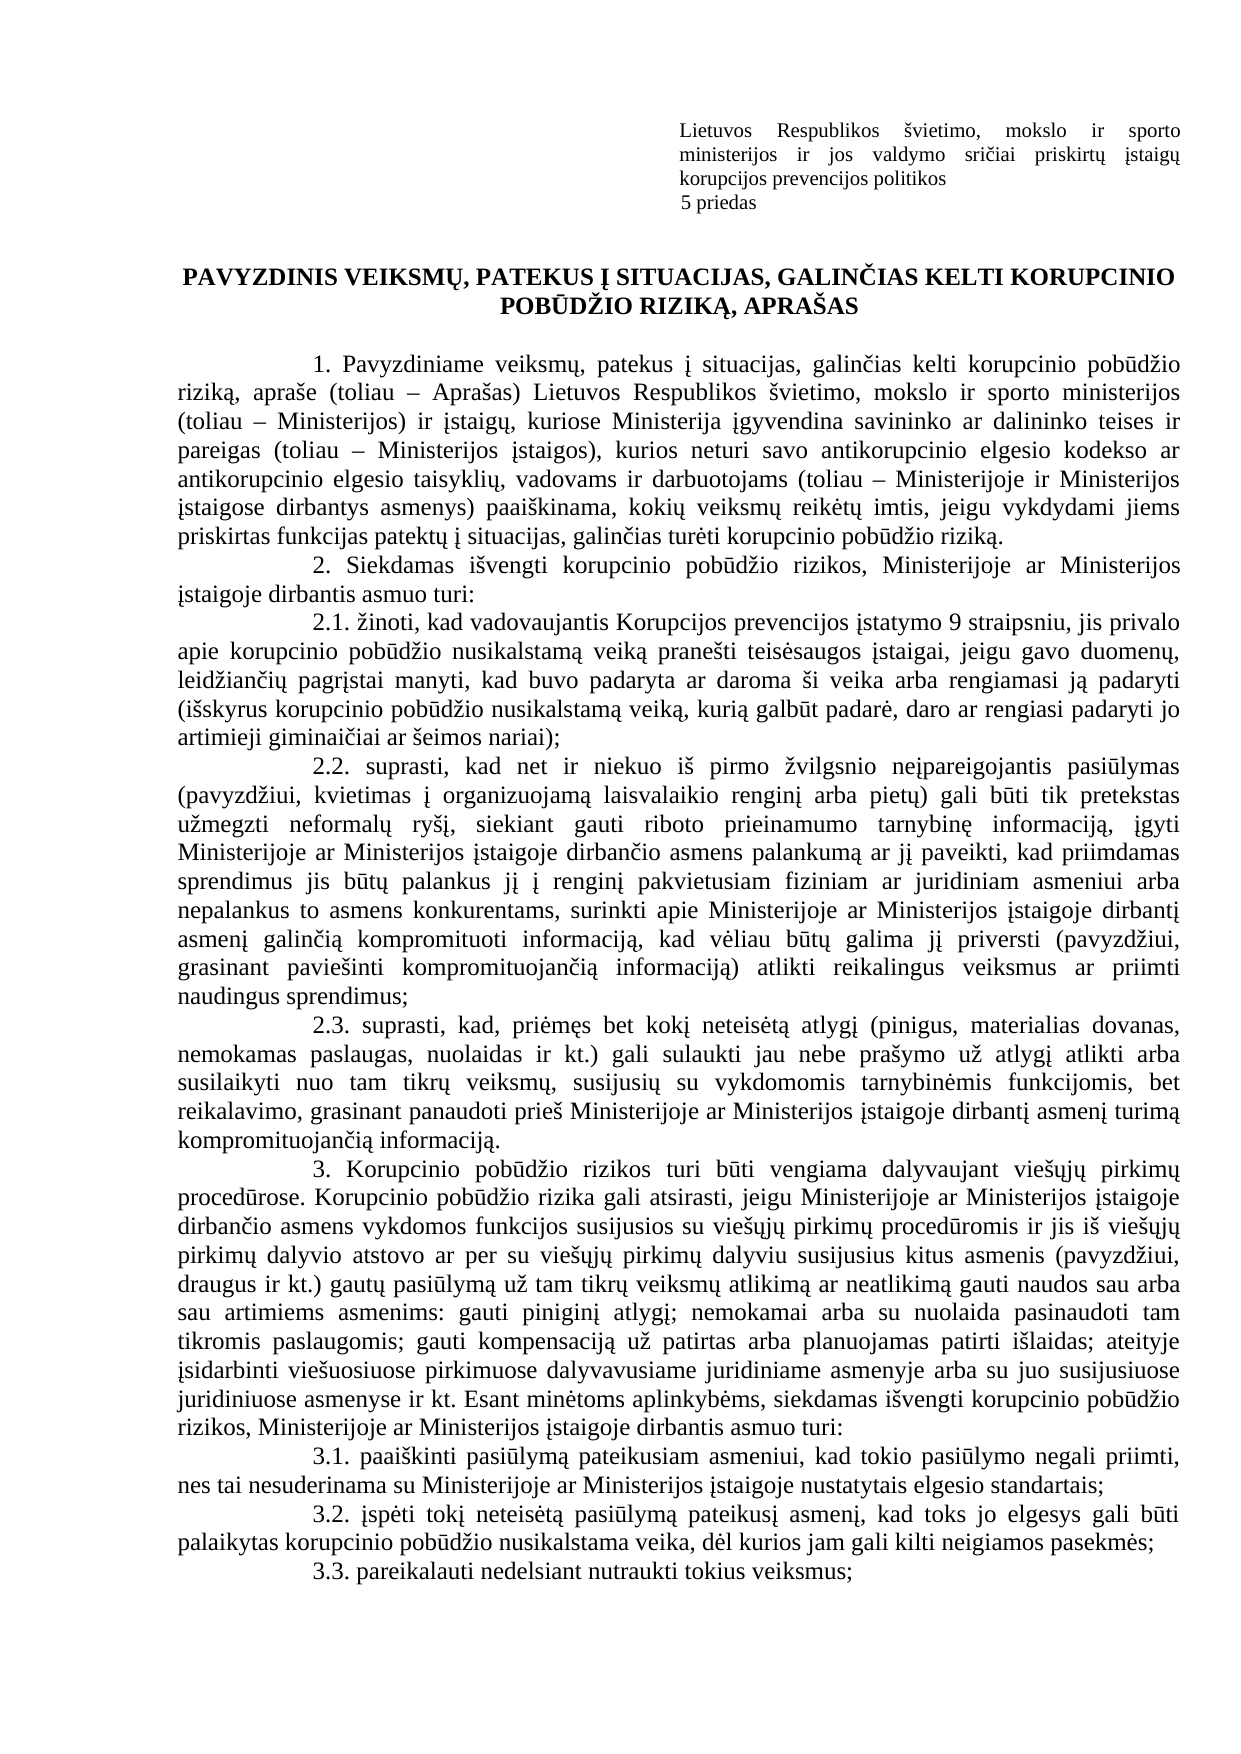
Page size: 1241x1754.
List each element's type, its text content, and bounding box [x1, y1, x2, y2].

text 2.2. suprasti, kad net ir niekuo iš pirmo žvilgsnio neįpareigojantis pasiūlymas (pavyzdžiui, kvietimas į organizuojamą laisvalaikio renginį arba pietų) gali būti tik pretekstas užmegzti neformalų ryšį, siekiant gauti riboto prieinamumo tarnybinę informaciją, įgyti Ministerijoje ar Ministerijos įstaigoje dirbančio asmens palankumą ar jį paveikti, kad priimdamas sprendimus jis būtų palankus jį į renginį pakvietusiam fiziniam ar juridiniam asmeniui arba nepalankus to asmens konkurentams, surinkti apie Ministerijoje ar Ministerijos įstaigoje dirbantį asmenį galinčią kompromituoti informaciją, kad vėliau būtų galima jį priversti (pavyzdžiui, grasinant paviešinti kompromituojančią informaciją) atlikti reikalingus veiksmus ar priimti naudingus sprendimus; [177, 751, 1181, 1010]
text 3.2. įspėti tokį neteisėtą pasiūlymą pateikusį asmenį, kad toks jo elgesys gali būti palaikytas korupcinio pobūdžio nusikalstama veika, dėl kurios jam gali kilti neigiamos pasekmės; [177, 1499, 1181, 1556]
text 2.1. žinoti, kad vadovaujantis Korupcijos prevencijos įstatymo 9 straipsniu, jis privalo apie korupcinio pobūdžio nusikalstamą veiką pranešti teisėsaugos įstaigai, jeigu gavo duomenų, leidžiančių pagrįstai manyti, kad buvo padaryta ar daroma ši veika arba rengiamasi ją padaryti (išskyrus korupcinio pobūdžio nusikalstamą veiką, kurią galbūt padarė, daro ar rengiasi padaryti jo artimieji giminaičiai ar šeimos nariai); [177, 607, 1181, 751]
text 3.3. pareikalauti nedelsiant nutraukti tokius veiksmus; [177, 1556, 1181, 1585]
text 2.3. suprasti, kad, priėmęs bet kokį neteisėtą atlygį (pinigus, materialias dovanas, nemokamas paslaugas, nuolaidas ir kt.) gali sulaukti jau nebe prašymo už atlygį atlikti arba susilaikyti nuo tam tikrų veiksmų, susijusių su vykdomomis tarnybinėmis funkcijomis, bet reikalavimo, grasinant panaudoti prieš Ministerijoje ar Ministerijos įstaigoje dirbantį asmenį turimą kompromituojančią informaciją. [177, 1010, 1181, 1154]
text 5 priedas [177, 190, 1181, 214]
text 3.1. paaiškinti pasiūlymą pateikusiam asmeniui, kad tokio pasiūlymo negali priimti, nes tai nesuderinama su Ministerijoje ar Ministerijos įstaigoje nustatytais elgesio standartais; [177, 1441, 1181, 1499]
text 1. Pavyzdiniame veiksmų, patekus į situacijas, galinčias kelti korupcinio pobūdžio riziką, apraše (toliau – Aprašas) Lietuvos Respublikos švietimo, mokslo ir sporto ministerijos (toliau – Ministerijos) ir įstaigų, kuriose Ministerija įgyvendina savininko ar dalininko teises ir pareigas (toliau – Ministerijos įstaigos), kurios neturi savo antikorupcinio elgesio kodekso ar antikorupcinio elgesio taisyklių, vadovams ir darbuotojams (toliau – Ministerijoje ir Ministerijos įstaigose dirbantys asmenys) paaiškinama, kokių veiksmų reikėtų imtis, jeigu vykdydami jiems priskirtas funkcijas patektų į situacijas, galinčias turėti korupcinio pobūdžio riziką. [177, 349, 1181, 550]
text PAVYZDINIS VEIKSMŲ, PATEKUS Į SITUACIJAS, GALINČIAS KELTI KORUPCINIO POBŪDŽIO RIZIKĄ, APRAŠAS [177, 262, 1181, 320]
text Lietuvos Respublikos švietimo, mokslo ir sporto ministerijos ir jos valdymo sričiai priskirtų įstaigų korupcijos prevencijos politikos [679, 118, 1181, 190]
text 2. Siekdamas išvengti korupcinio pobūdžio rizikos, Ministerijoje ar Ministerijos įstaigoje dirbantis asmuo turi: [177, 550, 1181, 607]
text 3. Korupcinio pobūdžio rizikos turi būti vengiama dalyvaujant viešųjų pirkimų procedūrose. Korupcinio pobūdžio rizika gali atsirasti, jeigu Ministerijoje ar Ministerijos įstaigoje dirbančio asmens vykdomos funkcijos susijusios su viešųjų pirkimų procedūromis ir jis iš viešųjų pirkimų dalyvio atstovo ar per su viešųjų pirkimų dalyviu susijusius kitus asmenis (pavyzdžiui, draugus ir kt.) gautų pasiūlymą už tam tikrų veiksmų atlikimą ar neatlikimą gauti naudos sau arba sau artimiems asmenims: gauti piniginį atlygį; nemokamai arba su nuolaida pasinaudoti tam tikromis paslaugomis; gauti kompensaciją už patirtas arba planuojamas patirti išlaidas; ateityje įsidarbinti viešuosiuose pirkimuose dalyvavusiame juridiniame asmenyje arba su juo susijusiuose juridiniuose asmenyse ir kt. Esant minėtoms aplinkybėms, siekdamas išvengti korupcinio pobūdžio rizikos, Ministerijoje ar Ministerijos įstaigoje dirbantis asmuo turi: [177, 1154, 1181, 1441]
